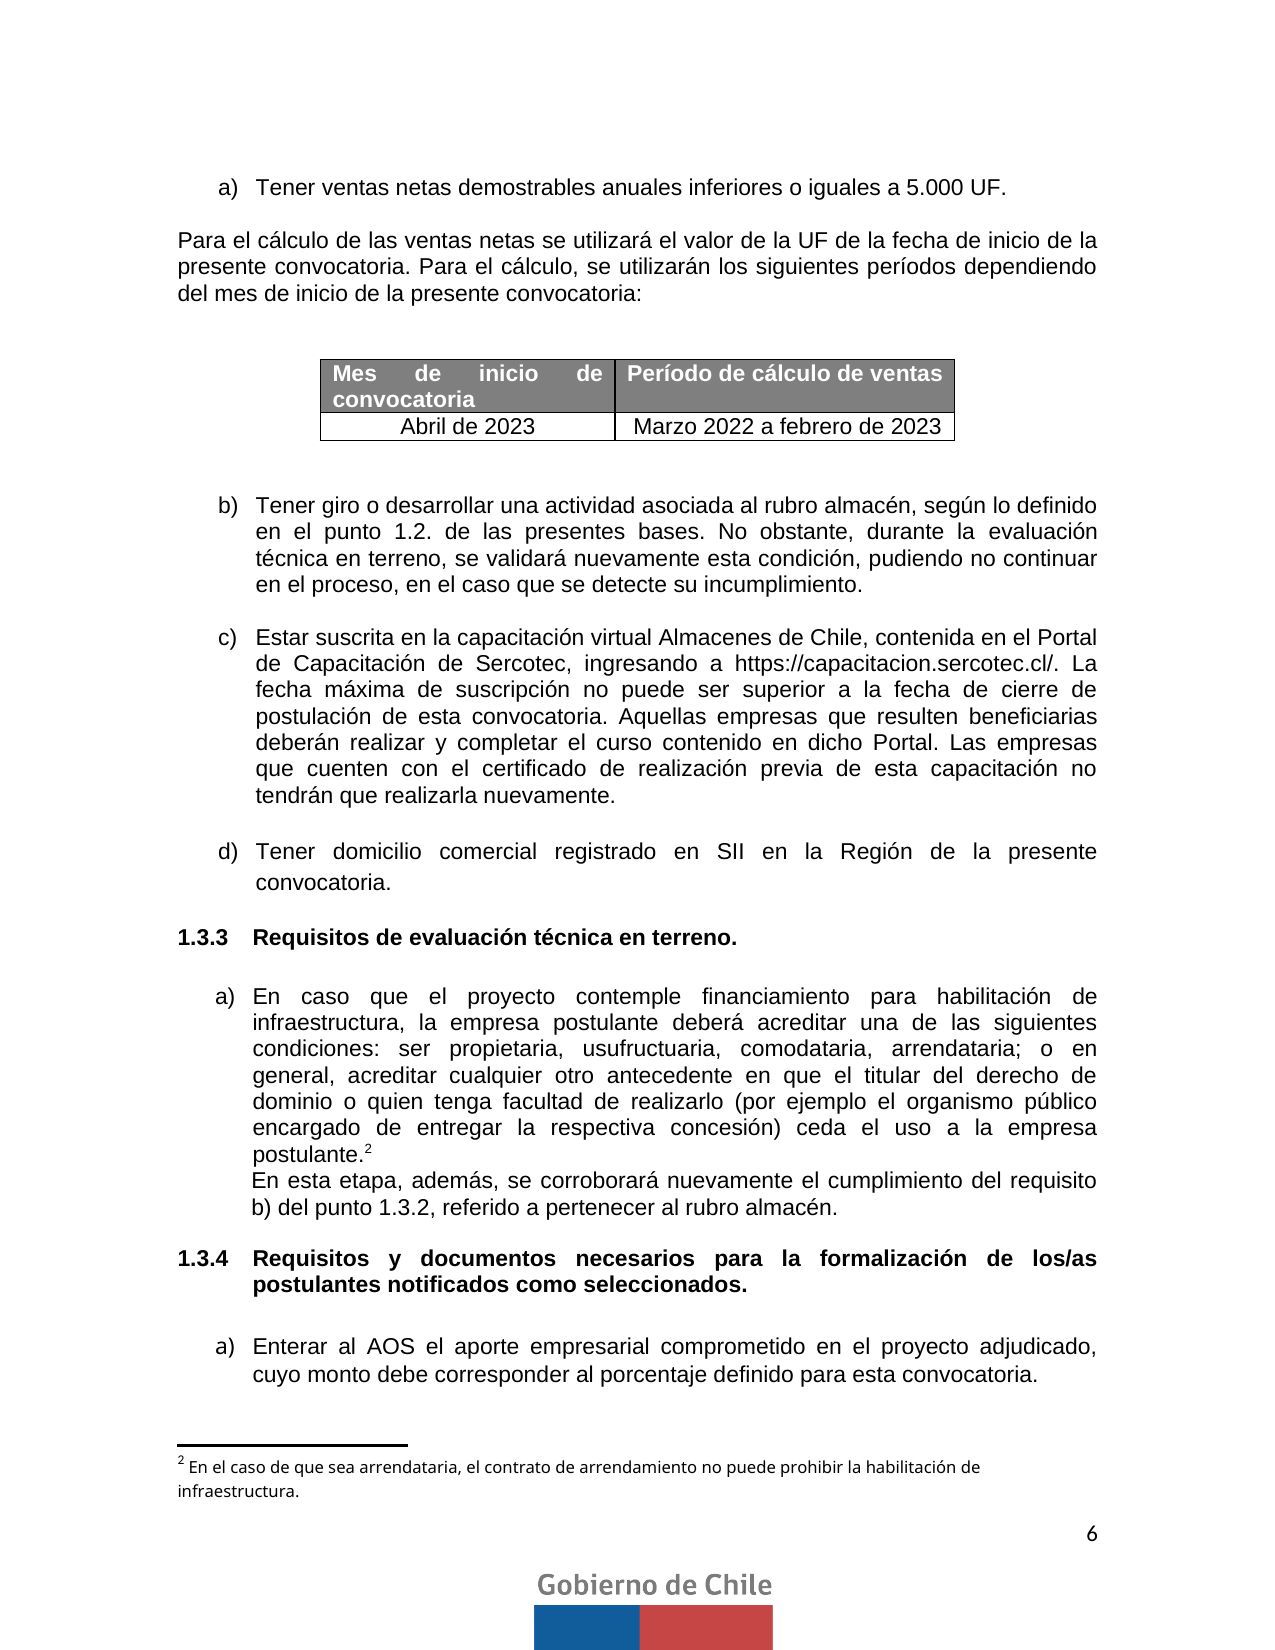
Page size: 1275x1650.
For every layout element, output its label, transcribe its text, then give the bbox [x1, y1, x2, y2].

subtitle Requisitos y documentos necesarios para la formalización de los/as postulantes notificados como seleccionados. [177, 1245, 1098, 1297]
list Tener ventas netas demostrables anuales inferiores o iguales a 5.000 UF. [218, 174, 1098, 200]
list Enterar al AOS el aporte empresarial comprometido en el proyecto adjudicado, cuyo monto debe corresponder al porcentaje definido para esta convocatoria. [215, 1330, 1098, 1388]
list En caso que el proyecto contemple financiamiento para habilitación de infraestructura, la empresa postulante deberá acreditar una de las siguientes condiciones: ser propietaria, usufructuaria, comodataria, arrendataria; o en general, acreditar cualquier otro antecedente en que el titular del derecho de dominio o quien tenga facultad de realizarlo (por ejemplo el organismo público encargado de entregar la respectiva concesión) ceda el uso a la empresa postulante. [215, 983, 1098, 1167]
text Para el cálculo de las ventas netas se utilizará el valor de la UF de la fecha de inicio de la presente convocatoria. Para el cálculo, se utilizarán los siguientes períodos dependiendo del mes de inicio de la presente convocatoria: [177, 227, 1098, 306]
list Tener giro o desarrollar una actividad asociada al rubro almacén, según lo definido en el punto 1.2. de las presentes bases. No obstante, durante la evaluación técnica en terreno, se validará nuevamente esta condición, pudiendo no continuar en el proceso, en el caso que se detecte su incumplimiento. [218, 492, 1098, 597]
subtitle Requisitos de evaluación técnica en terreno. [177, 924, 1098, 950]
list Tener domicilio comercial registrado en SII en la Región de la presente convocatoria. [218, 838, 1098, 895]
table_header Mes de inicio de convocatoria [321, 360, 614, 412]
table_cell Abril de 2023 [321, 413, 614, 440]
table_header Período de cálculo de ventas [616, 360, 954, 412]
picture [532, 1560, 774, 1650]
text En esta etapa, además, se corroborará nuevamente el cumplimiento del requisito b) del punto 1.3.2, referido a pertenecer al rubro almacén. [251, 1167, 1098, 1220]
list Estar suscrita en la capacitación virtual Almacenes de Chile, contenida en el Portal de Capacitación de Sercotec, ingresando a https://capacitacion.sercotec.cl/. La fecha máxima de suscripción no puede ser superior a la fecha de cierre de postulación de esta convocatoria. Aquellas empresas que resulten beneficiarias deberán realizar y completar el curso contenido en dicho Portal. Las empresas que cuenten con el certificado de realización previa de esta capacitación no tendrán que realizarla nuevamente. [218, 623, 1098, 808]
table_cell Marzo 2022 a febrero de 2023 [616, 413, 954, 440]
